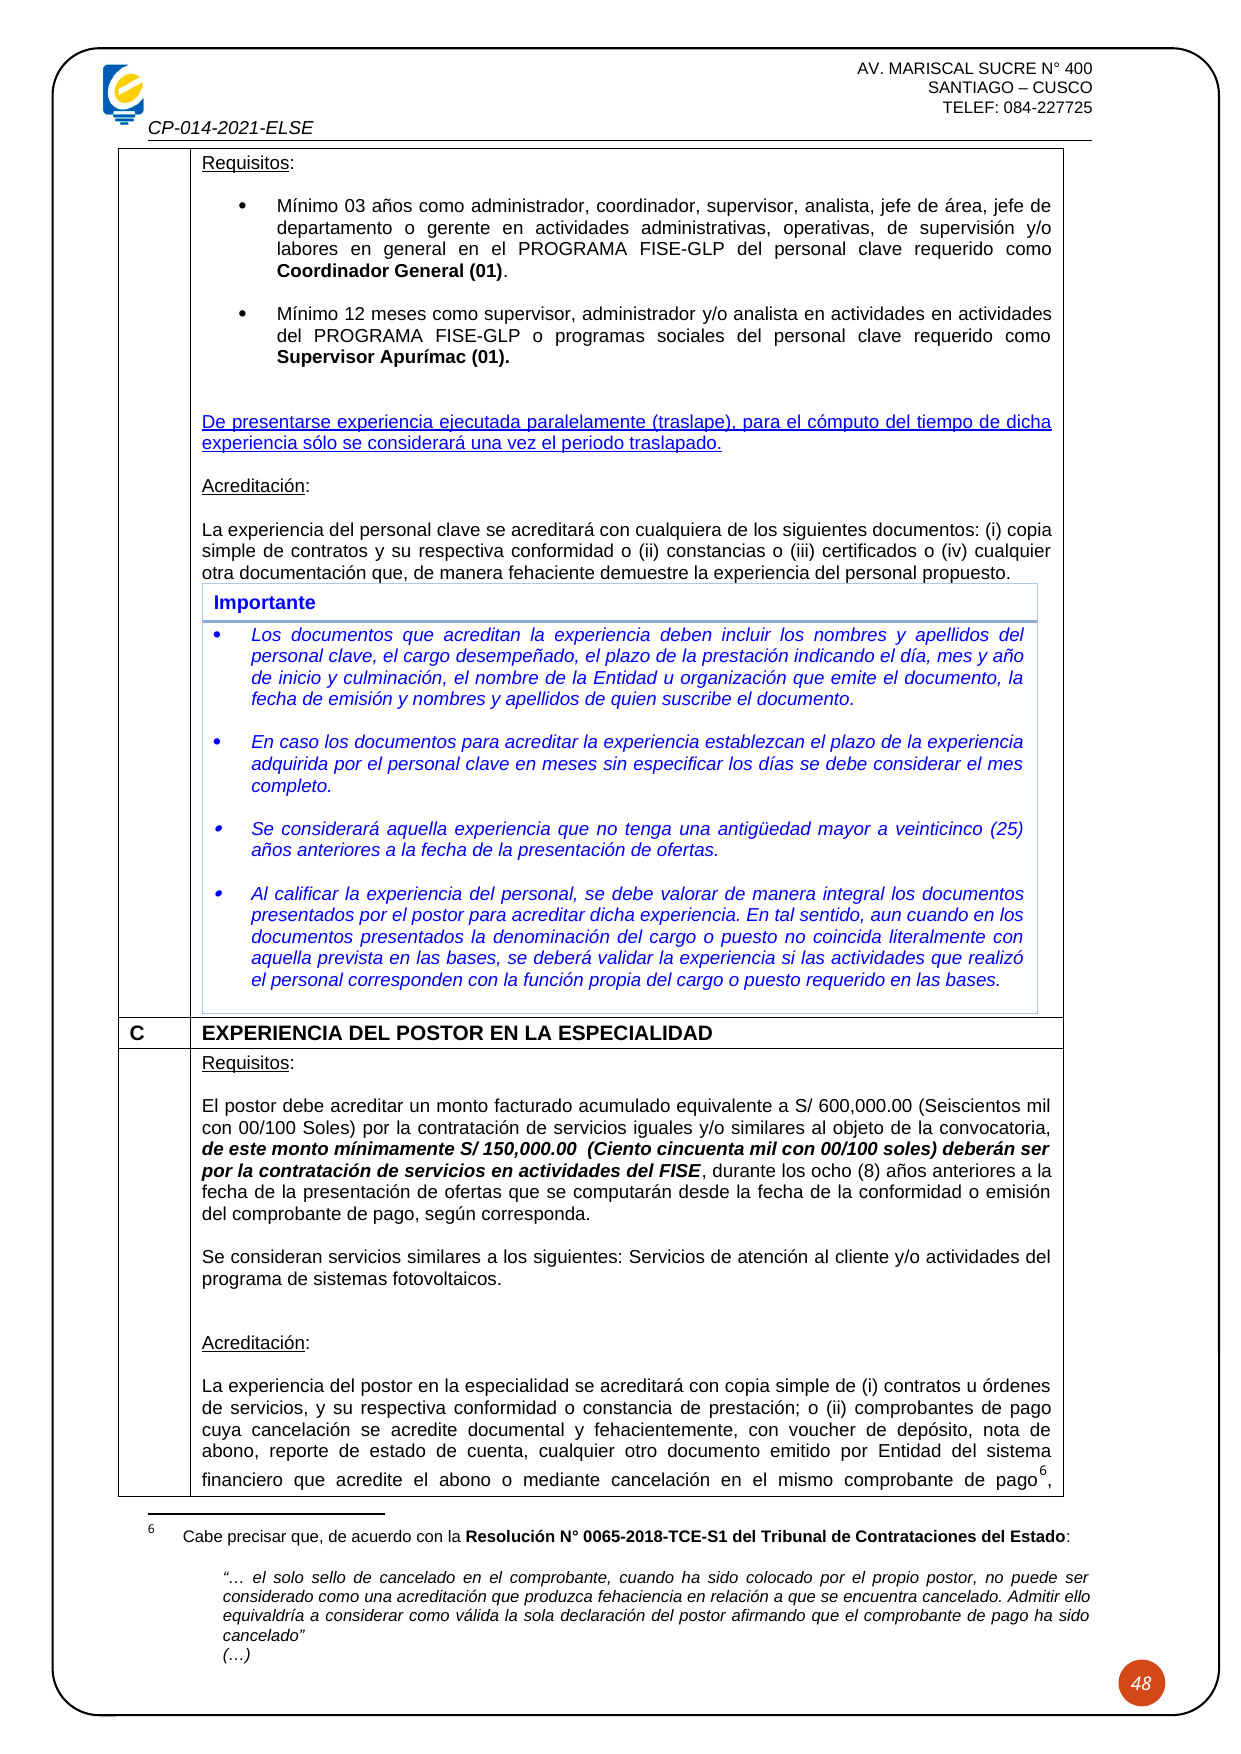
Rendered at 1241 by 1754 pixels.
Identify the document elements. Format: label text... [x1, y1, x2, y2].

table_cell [191, 1049, 1063, 1496]
table_cell EXPERIENCIA DEL POSTOR EN LA ESPECIALIDAD [191, 1018, 1063, 1048]
table_cell C [119, 1018, 190, 1048]
table_cell [119, 149, 190, 1017]
table_cell Requisitos: Mínimo 03 años como administrador, coordinador, supervisor, analista, jefe de área, jefe de departamento o gerente en actividades administrativas, operativas, de supervisión y/o labores en general en el PROGRAMA FISE-GLP del personal clave requerido como Coordinador General (01). Mínimo 12 meses como supervisor, administrador y/o analista en actividades en actividades del PROGRAMA FISE-GLP o programas sociales del personal clave requerido como Supervisor Apurímac (01). De presentarse experiencia ejecutada paralelamente (traslape), para el cómputo del tiempo de dicha experiencia sólo se considerará una vez el periodo traslapado. Acreditación: La experiencia del personal clave se acreditará con cualquiera de los siguientes documentos: (i) copia simple de contratos y su respectiva conformidad o (ii) constancias o (iii) certificados o (iv) cualquier otra documentación que, de manera fehaciente demuestre la experiencia del personal propuesto. [191, 149, 1063, 1017]
table_cell [119, 1049, 190, 1496]
picture [98, 61, 148, 129]
